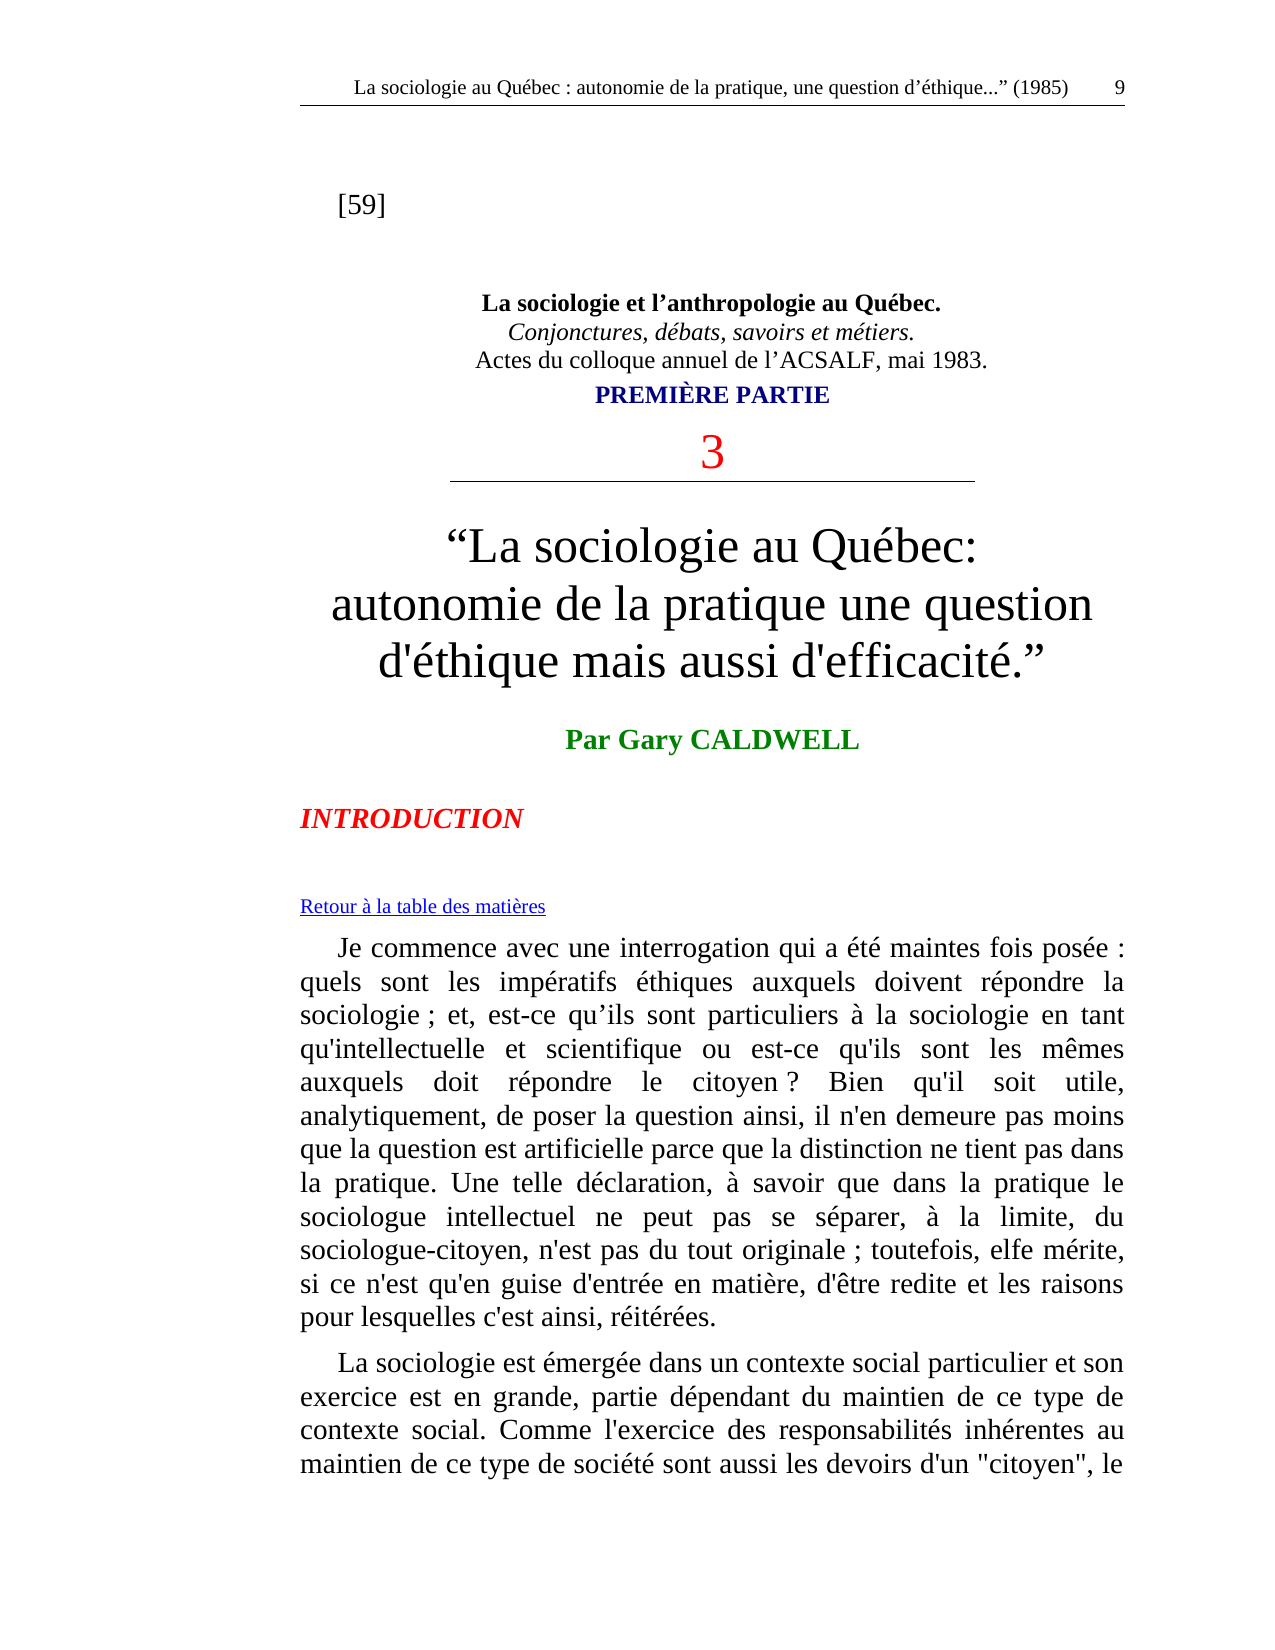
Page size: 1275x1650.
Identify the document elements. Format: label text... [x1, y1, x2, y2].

text 3 [450, 422, 975, 481]
text La sociologie et l’anthropologie au Québec. Conjonctures, débats, savoirs et métiers. [298, 288, 1125, 346]
text Je commence avec une interrogation qui a été maintes fois posée : quels sont les impératifs éthiques auxquels doivent répondre la sociologie ; et, est-ce qu’ils sont particuliers à la sociologie en tant qu'intellectuelle et scientifique ou est-ce qu'ils sont les mêmes auxquels doit répondre le citoyen ? Bien qu'il soit utile, analytiquement, de poser la question ainsi, il n'en demeure pas moins que la question est artificielle parce que la distinction ne tient pas dans la pratique. Une telle déclaration, à savoir que dans la pratique le sociologue intellectuel ne peut pas se séparer, à la limite, du sociologue-citoyen, n'est pas du tout originale ; toutefois, elfe mérite, si ce n'est qu'en guise d'entrée en matière, d'être redite et les raisons pour lesquelles c'est ainsi, réitérées. [300, 930, 1125, 1333]
text Première partie [300, 381, 1125, 409]
text “La sociologie au Québec: autonomie de la pratique une question d'éthique mais aussi d'efficacité.” [300, 516, 1125, 688]
text Retour à la table des matières [300, 894, 1116, 918]
text Par Gary CALDWELL [300, 722, 1125, 756]
text INTRODUCTION [300, 802, 1125, 835]
text Actes du colloque annuel de l’ACSALF, mai 1983. [300, 346, 1125, 374]
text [300, 1345, 1125, 1479]
